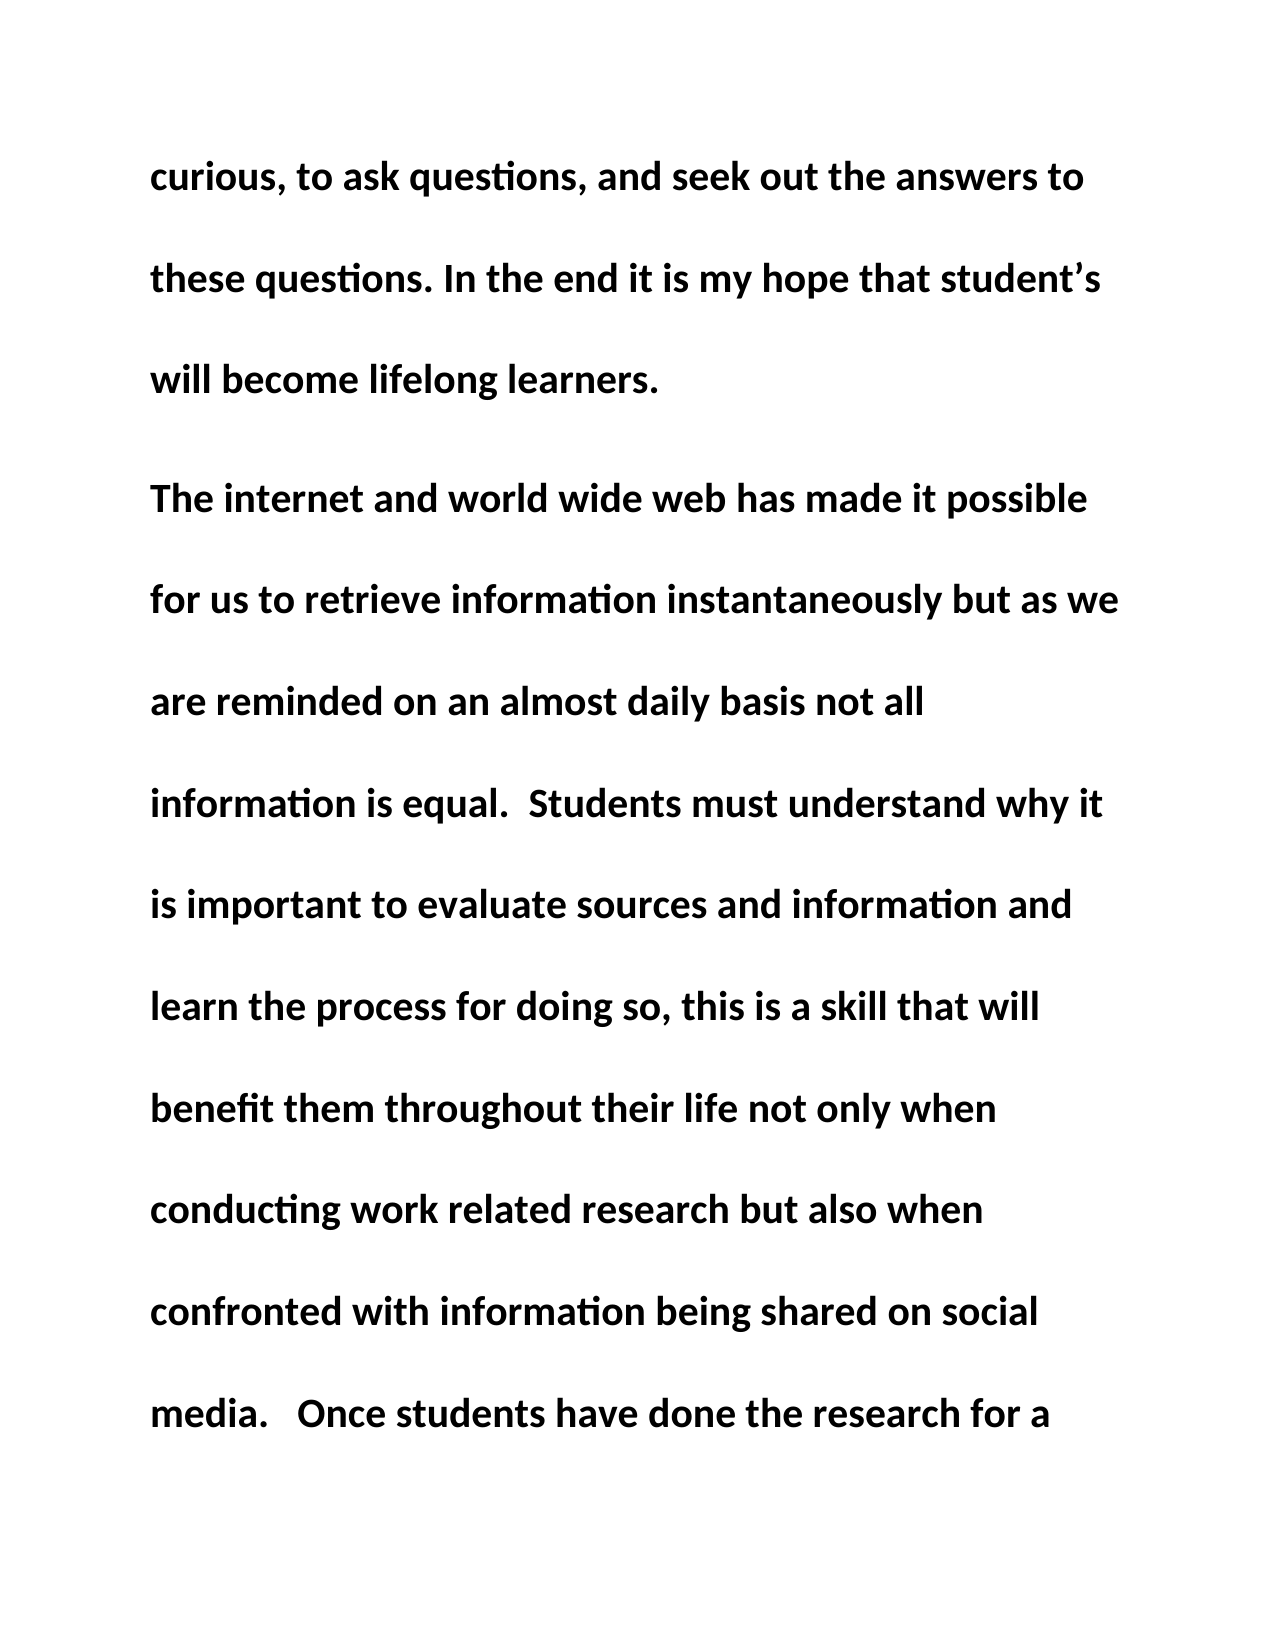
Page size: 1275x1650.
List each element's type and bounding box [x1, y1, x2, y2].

text [150, 472, 1125, 1437]
text [150, 150, 1125, 404]
